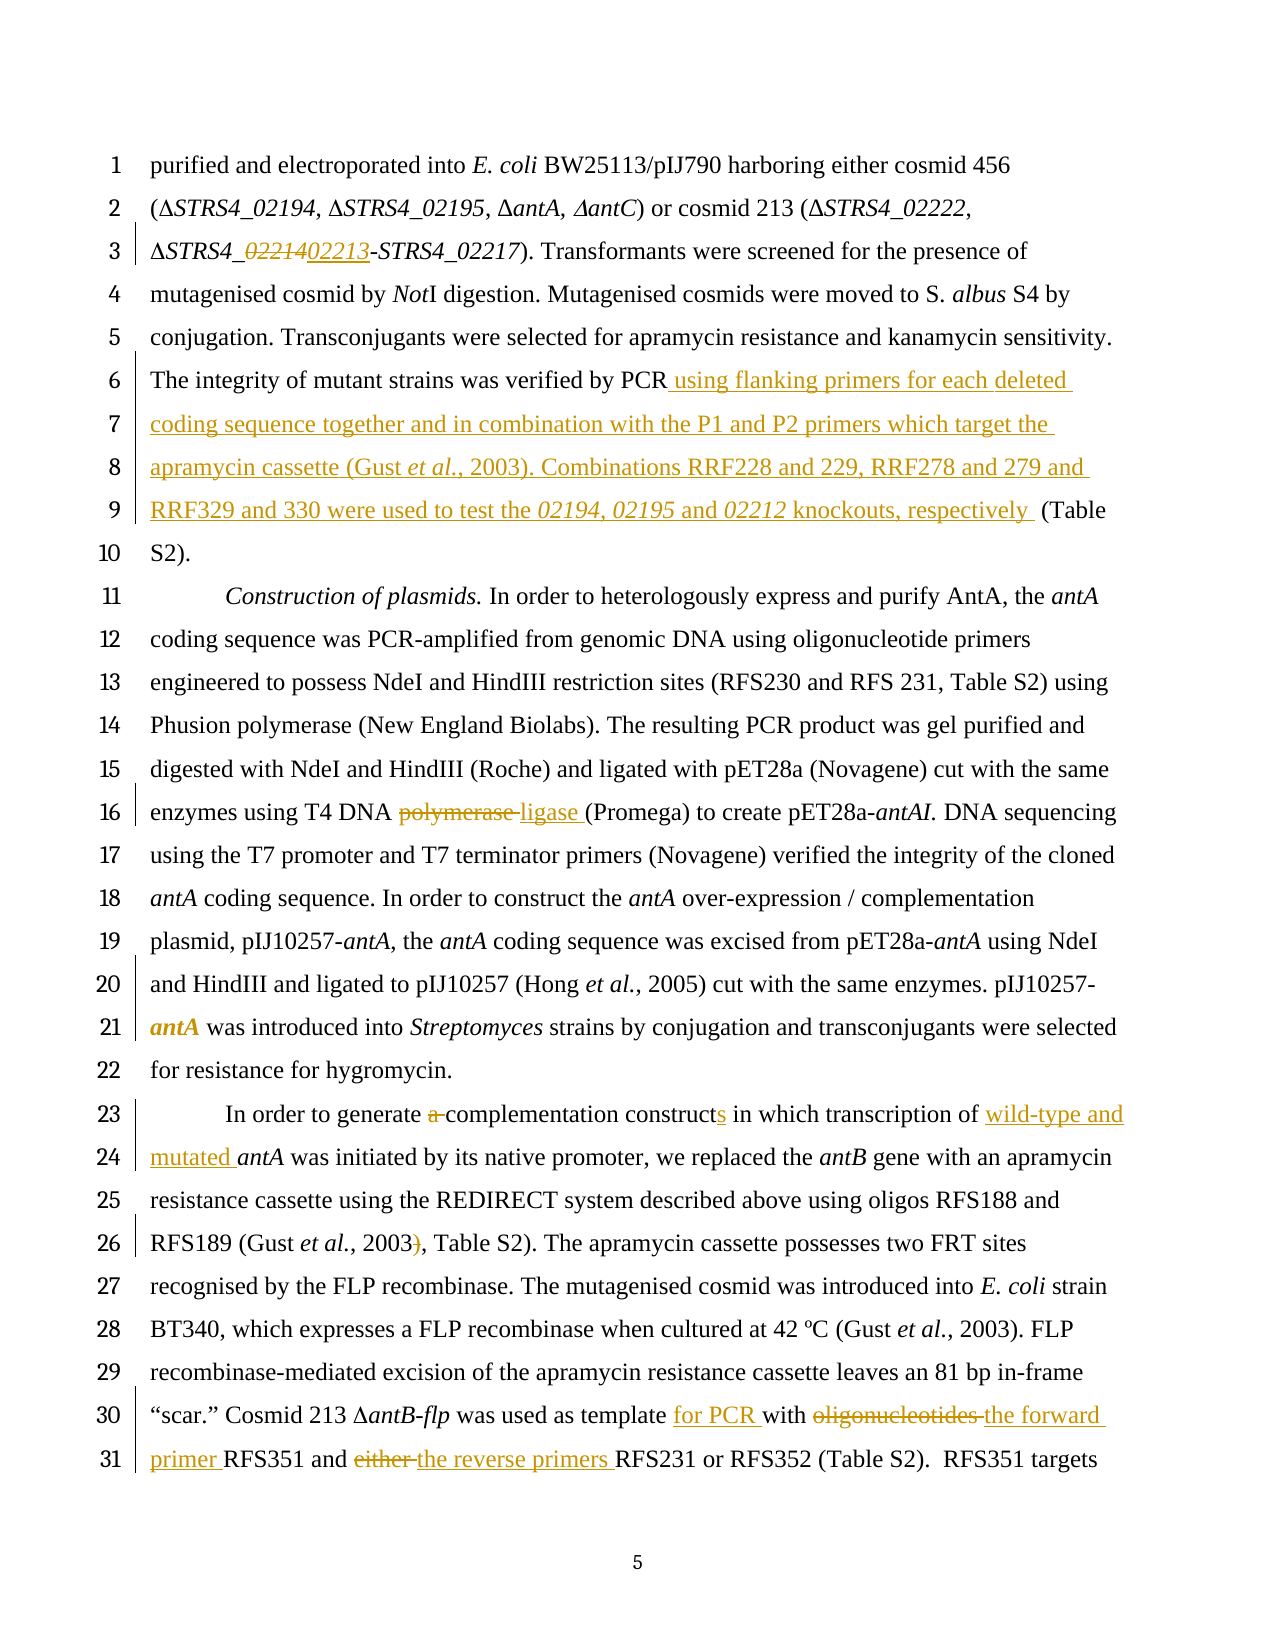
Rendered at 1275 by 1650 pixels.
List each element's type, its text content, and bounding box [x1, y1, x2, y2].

text Construction of plasmids. In order to heterologously express and purify AntA, the antA coding sequence was PCR-amplified from genomic DNA using oligonucleotide primers engineered to possess NdeI and HindIII restriction sites (RFS230 and RFS 231, Table S2) using Phusion polymerase (New England Biolabs). The resulting PCR product was gel purified and digested with NdeI and HindIII (Roche) and ligated with pET28a (Novagene) cut with the same enzymes using T4 DNA (Promega) to create pET28a-antAI. DNA sequencing using the T7 promoter and T7 terminator primers (Novagene) verified the integrity of the cloned antA coding sequence. In order to construct the antA over-expression / complementation plasmid, pIJ10257-antA, the antA coding sequence was excised from pET28a-antA using NdeI and HindIII and ligated to pIJ10257 (Hong et al., 2005) cut with the same enzymes. pIJ10257-antA was introduced into Streptomyces strains by conjugation and transconjugants were selected for resistance for hygromycin. [150, 581, 1125, 1084]
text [150, 1099, 1125, 1472]
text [150, 150, 1125, 567]
